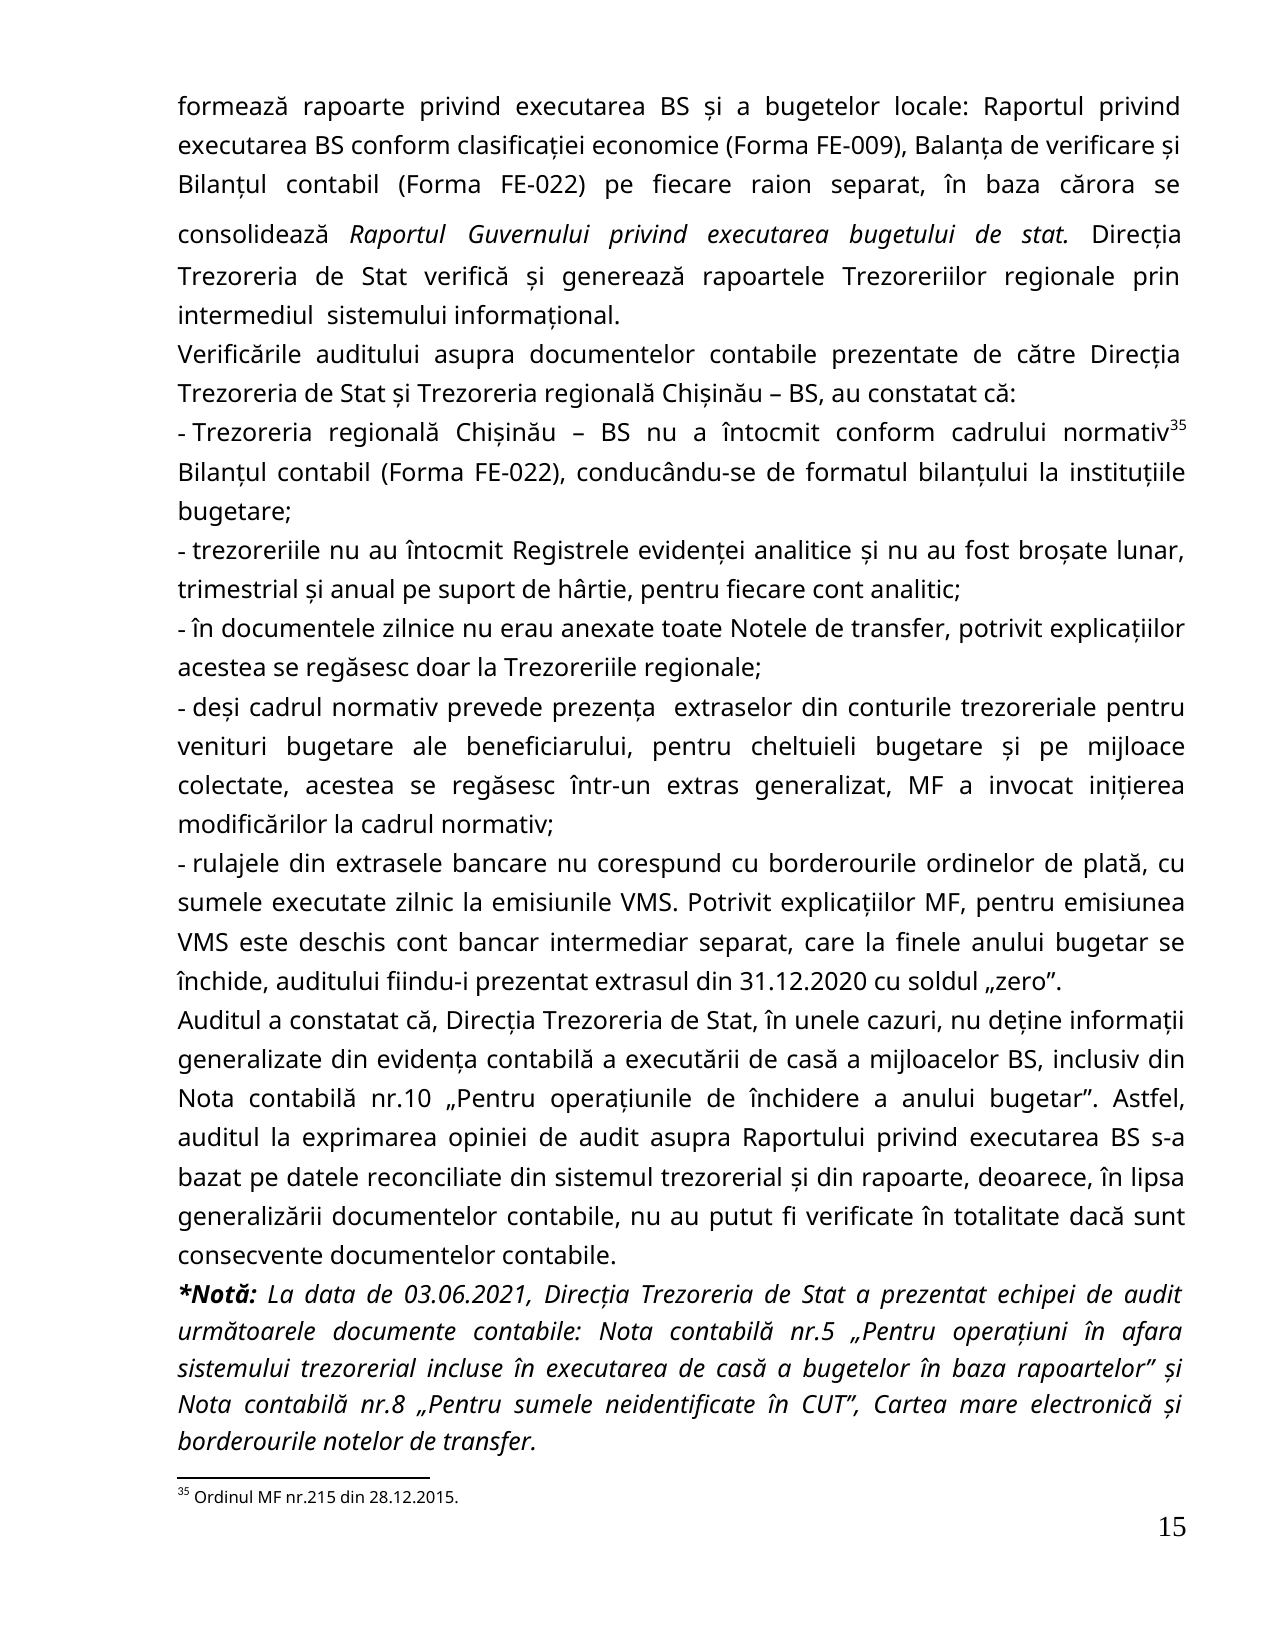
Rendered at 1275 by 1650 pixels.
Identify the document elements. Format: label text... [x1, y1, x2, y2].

text Verificările auditului asupra documentelor contabile prezentate de către Direcția Trezoreria de Stat și Trezoreria regională Chișinău – BS, au constatat că: [177, 337, 1182, 410]
text *Notă: La data de 03.06.2021, Direcția Trezoreria de Stat a prezentat echipei de audit următoarele documente contabile: Nota contabilă nr.5 „Pentru operațiuni în afara sistemului trezorerial incluse în executarea de casă a bugetelor în baza rapoartelor” și Nota contabilă nr.8 „Pentru sumele neidentificate în CUT”, Cartea mare electronică și borderourile notelor de transfer. [177, 1277, 1186, 1458]
list în documentele zilnice nu erau anexate toate Notele de transfer, potrivit explicațiilor acestea se regăsesc doar la Trezoreriile regionale; [177, 611, 1186, 684]
list deși cadrul normativ prevede prezența extraselor din conturile trezoreriale pentru venituri bugetare ale beneficiarului, pentru cheltuieli bugetare și pe mijloace colectate, acestea se regăsesc într-un extras generalizat, MF a invocat inițierea modificărilor la cadrul normativ; [177, 689, 1186, 841]
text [177, 89, 1182, 332]
list Auditul a constatat că, Direcția Trezoreria de Stat, în unele cazuri, nu deține informații generalizate din evidența contabilă a executării de casă a mijloacelor BS, inclusiv din Nota contabilă nr.10 „Pentru operațiunile de închidere a anului bugetar”. Astfel, auditul la exprimarea opiniei de audit asupra Raportului privind executarea BS s-a bazat pe datele reconciliate din sistemul trezorerial și din rapoarte, deoarece, în lipsa generalizării documentelor contabile, nu au putut fi verificate în totalitate dacă sunt consecvente documentelor contabile. [177, 1002, 1186, 1272]
list rulajele din extrasele bancare nu corespund cu borderourile ordinelor de plată, cu sumele executate zilnic la emisiunile VMS. Potrivit explicațiilor MF, pentru emisiunea VMS este deschis cont bancar intermediar separat, care la finele anului bugetar se închide, auditului fiindu-i prezentat extrasul din 31.12.2020 cu soldul „zero”. [177, 846, 1186, 997]
list Trezoreria regională Chișinău – BS nu a întocmit conform cadrului normativ Bilanțul contabil (Forma FE-022), conducându-se de formatul bilanțului la instituțiile bugetare; [177, 415, 1186, 527]
list trezoreriile nu au întocmit Registrele evidenței analitice și nu au fost broșate lunar, trimestrial și anual pe suport de hârtie, pentru fiecare cont analitic; [177, 532, 1186, 606]
